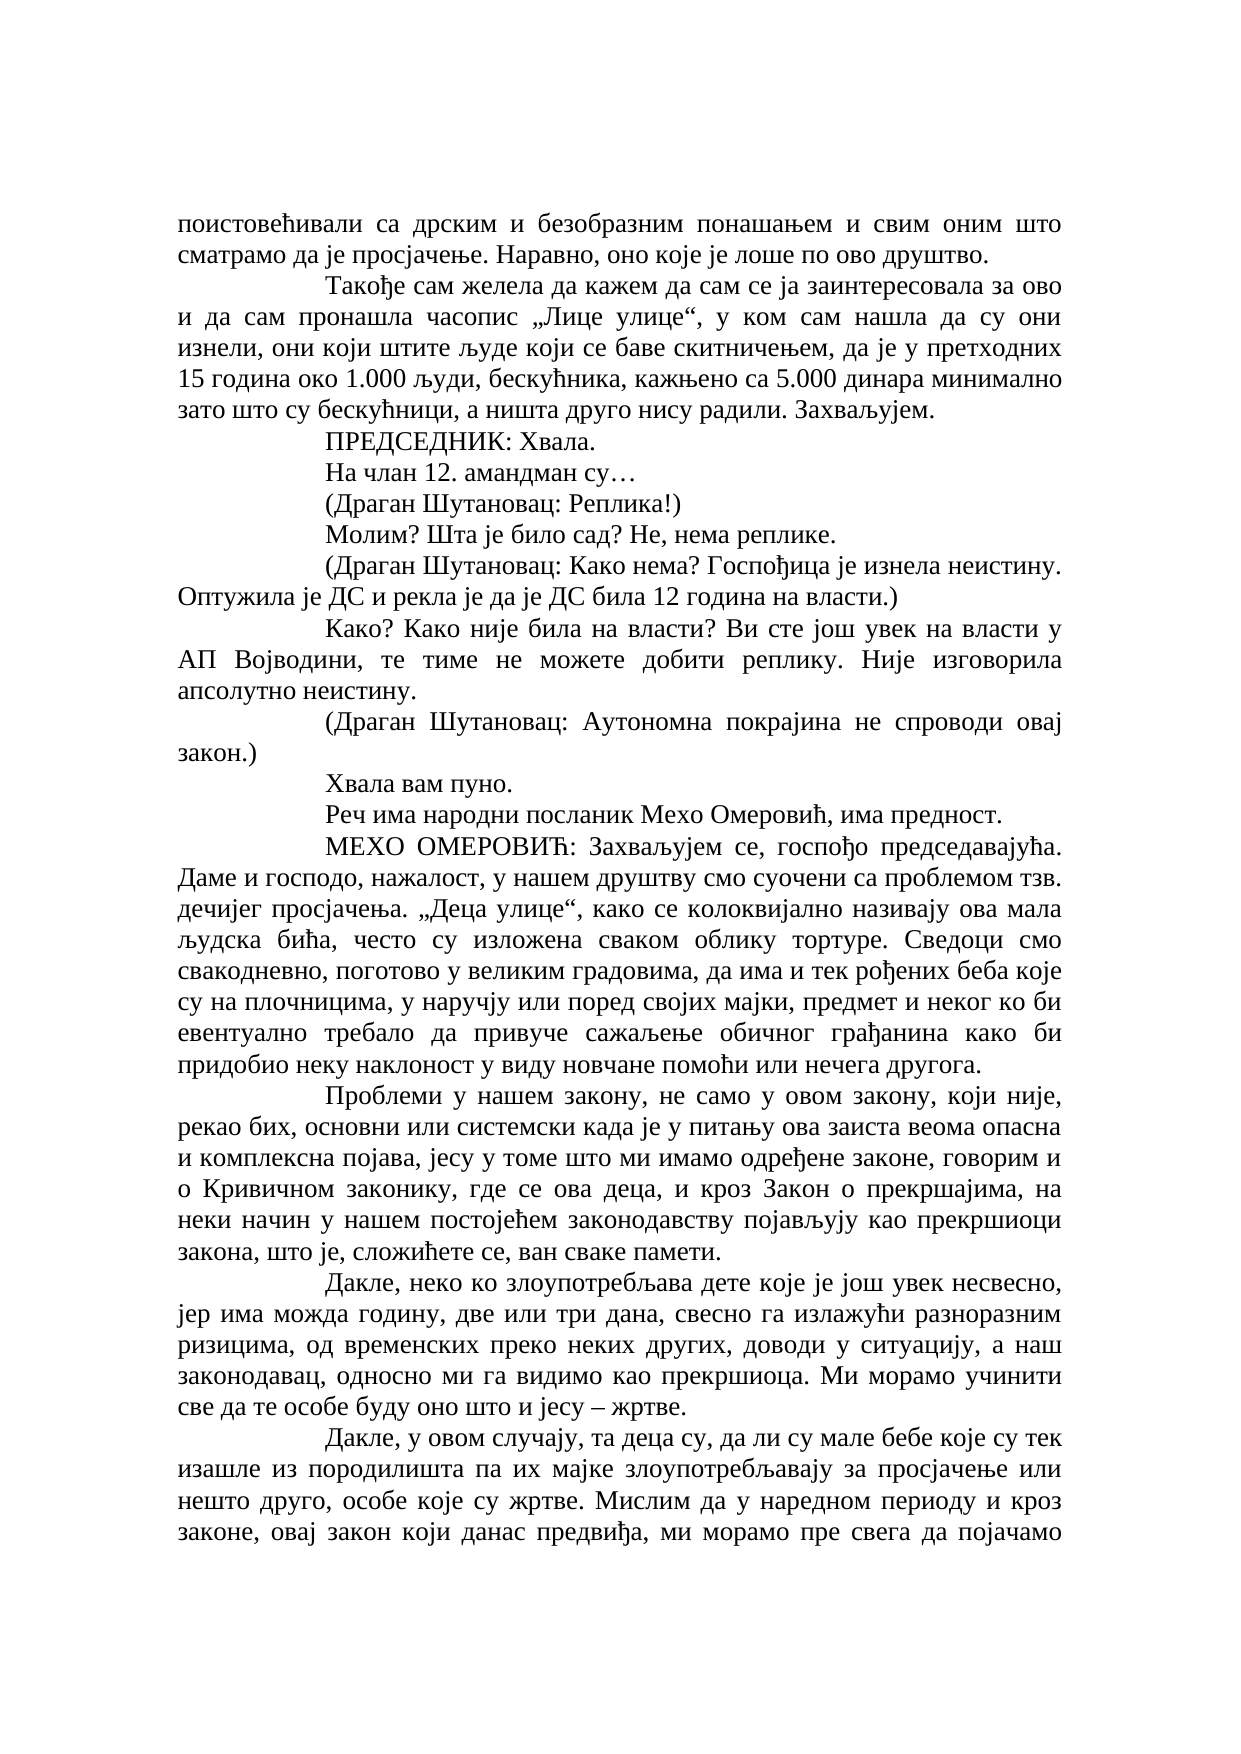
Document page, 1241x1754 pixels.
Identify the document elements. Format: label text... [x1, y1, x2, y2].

text Молим? Шта је било сад? Не, нема реплике. [177, 518, 1063, 549]
text Реч има народни посланик Мехо Омеровић, има предност. [177, 798, 1063, 830]
text (Драган Шутановац: Реплика!) [177, 487, 1063, 518]
text (Драган Шутановац: Како нема? Госпођица је изнела неистину. Оптужила је ДС и рекла је да је ДС била 12 година на власти.) [177, 549, 1063, 612]
text На члан 12. амандман су… [177, 456, 1063, 487]
text Дакле, неко ко злоупотребљава дете које је још увек несвесно, јер има можда годину, две или три дана, свесно га излажући разноразним ризицима, од временских преко неких других, доводи у ситуацију, а наш законодавац, односно ми га видимо као прекршиоца. Ми морамо учинити све да те особе буду оно што и јесу – жртве. [177, 1266, 1063, 1421]
text Хвала вам пуно. [177, 767, 1063, 798]
text ПРЕДСЕДНИК: Хвала. [177, 425, 1063, 456]
text Такође сам желела да кажем да сам се ја заинтересовала за ово и да сам пронашла часопис „Лице улице“, у ком сам нашла да су они изнели, они који штите људе који се баве скитничењем, да је у претходних 15 година око 1.000 људи, бескућника, кажњено са 5.000 динара минимално зато што су бескућници, а ништа друго нису радили. Захваљујем. [177, 269, 1063, 425]
text Проблеми у нашем закону, не само у овом закону, који није, рекао бих, основни или системски када је у питању ова заиста веома опасна и комплексна појава, јесу у томе што ми имамо одређене законе, говорим и о Кривичном законику, где се ова деца, и кроз Закон о прекршајима, на неки начин у нашем постојећем законодавству појављују као прекршиоци закона, што је, сложићете се, ван сваке памети. [177, 1079, 1063, 1266]
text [177, 1421, 1063, 1546]
text Како? Како није била на власти? Ви сте још увек на власти у АП Војводини, те тиме не можете добити реплику. Није изговорила апсолутно неистину. [177, 612, 1063, 705]
text (Драган Шутановац: Аутономна покрајина не спроводи овај закон.) [177, 705, 1063, 767]
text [177, 207, 1063, 269]
text МЕХО ОМЕРОВИЋ: Захваљујем се, госпођо председавајућа. Даме и господо, нажалост, у нашем друштву смо суочени са проблемом тзв. дечијег просјачења. „Деца улице“, како се колоквијално називају ова мала људска бића, често су изложена сваком облику тортуре. Сведоци смо свакодневно, поготово у великим градовима, да има и тек рођених беба које су на плочницима, у наручју или поред својих мајки, предмет и неког ко би евентуално требало да привуче сажаљење обичног грађанина како би придобио неку наклоност у виду новчане помоћи или нечега другога. [177, 830, 1063, 1079]
